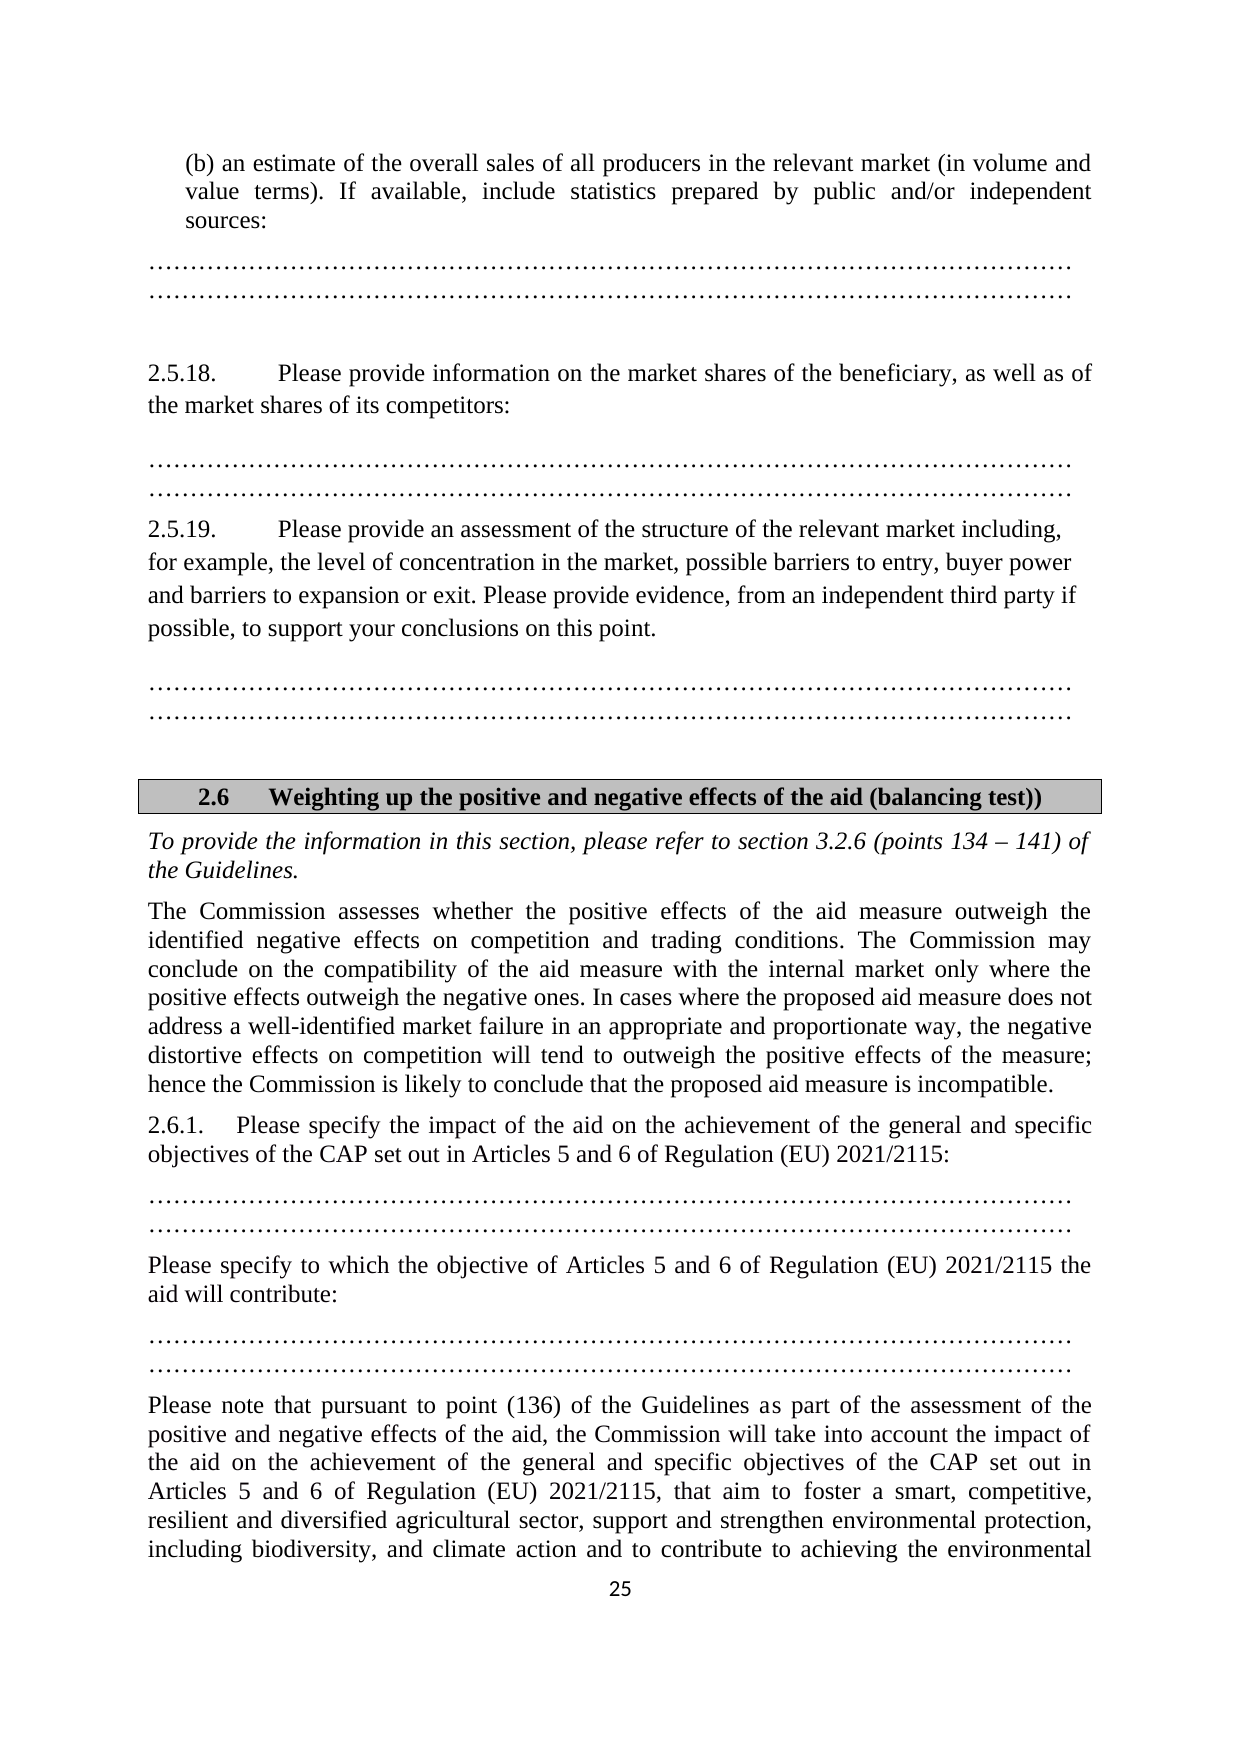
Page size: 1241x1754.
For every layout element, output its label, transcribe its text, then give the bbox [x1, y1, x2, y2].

list Please provide an assessment of the structure of the relevant market including, for example, the level of concentration in the market, possible barriers to entry, buyer power and barriers to expansion or exit. Please provide evidence, from an independent third party if possible, to support your conclusions on this point. [148, 514, 1093, 642]
text Please specify to which the objective of Articles 5 and 6 of Regulation (EU) 2021/2115 the aid will contribute: [148, 1250, 1093, 1307]
list Please specify the impact of the aid on the achievement of the general and specific objectives of the CAP set out in Articles 5 and 6 of Regulation (EU) 2021/2115: [148, 1110, 1093, 1167]
text …………………………………………………………………………………………………………………………………………………………………………………………………… [148, 667, 1093, 725]
list Weighting up the positive and negative effects of the aid (balancing test)) [139, 780, 1101, 813]
list Please provide information on the market shares of the beneficiary, as well as of the market shares of its competitors: [148, 358, 1093, 419]
text (b) an estimate of the overall sales of all producers in the relevant market (in volume and value terms). If available, include statistics prepared by public and/or independent sources: [185, 148, 1093, 234]
text …………………………………………………………………………………………………………………………………………………………………………………………………… [148, 1320, 1093, 1377]
text To provide the information in this section, please refer to section 3.2.6 (points 134 – 141) of the Guidelines. [148, 826, 1093, 884]
text …………………………………………………………………………………………………………………………………………………………………………………………………… [148, 444, 1093, 502]
text …………………………………………………………………………………………………………………………………………………………………………………………………… [148, 246, 1093, 304]
text The Commission assesses whether the positive effects of the aid measure outweigh the identified negative effects on competition and trading conditions. The Commission may conclude on the compatibility of the aid measure with the internal market only where the positive effects outweigh the negative ones. In cases where the proposed aid measure does not address a well-identified market failure in an appropriate and proportionate way, the negative distortive effects on competition will tend to outweigh the positive effects of the measure; hence the Commission is likely to conclude that the proposed aid measure is incompatible. [148, 896, 1093, 1097]
text …………………………………………………………………………………………………………………………………………………………………………………………………… [148, 1180, 1093, 1237]
